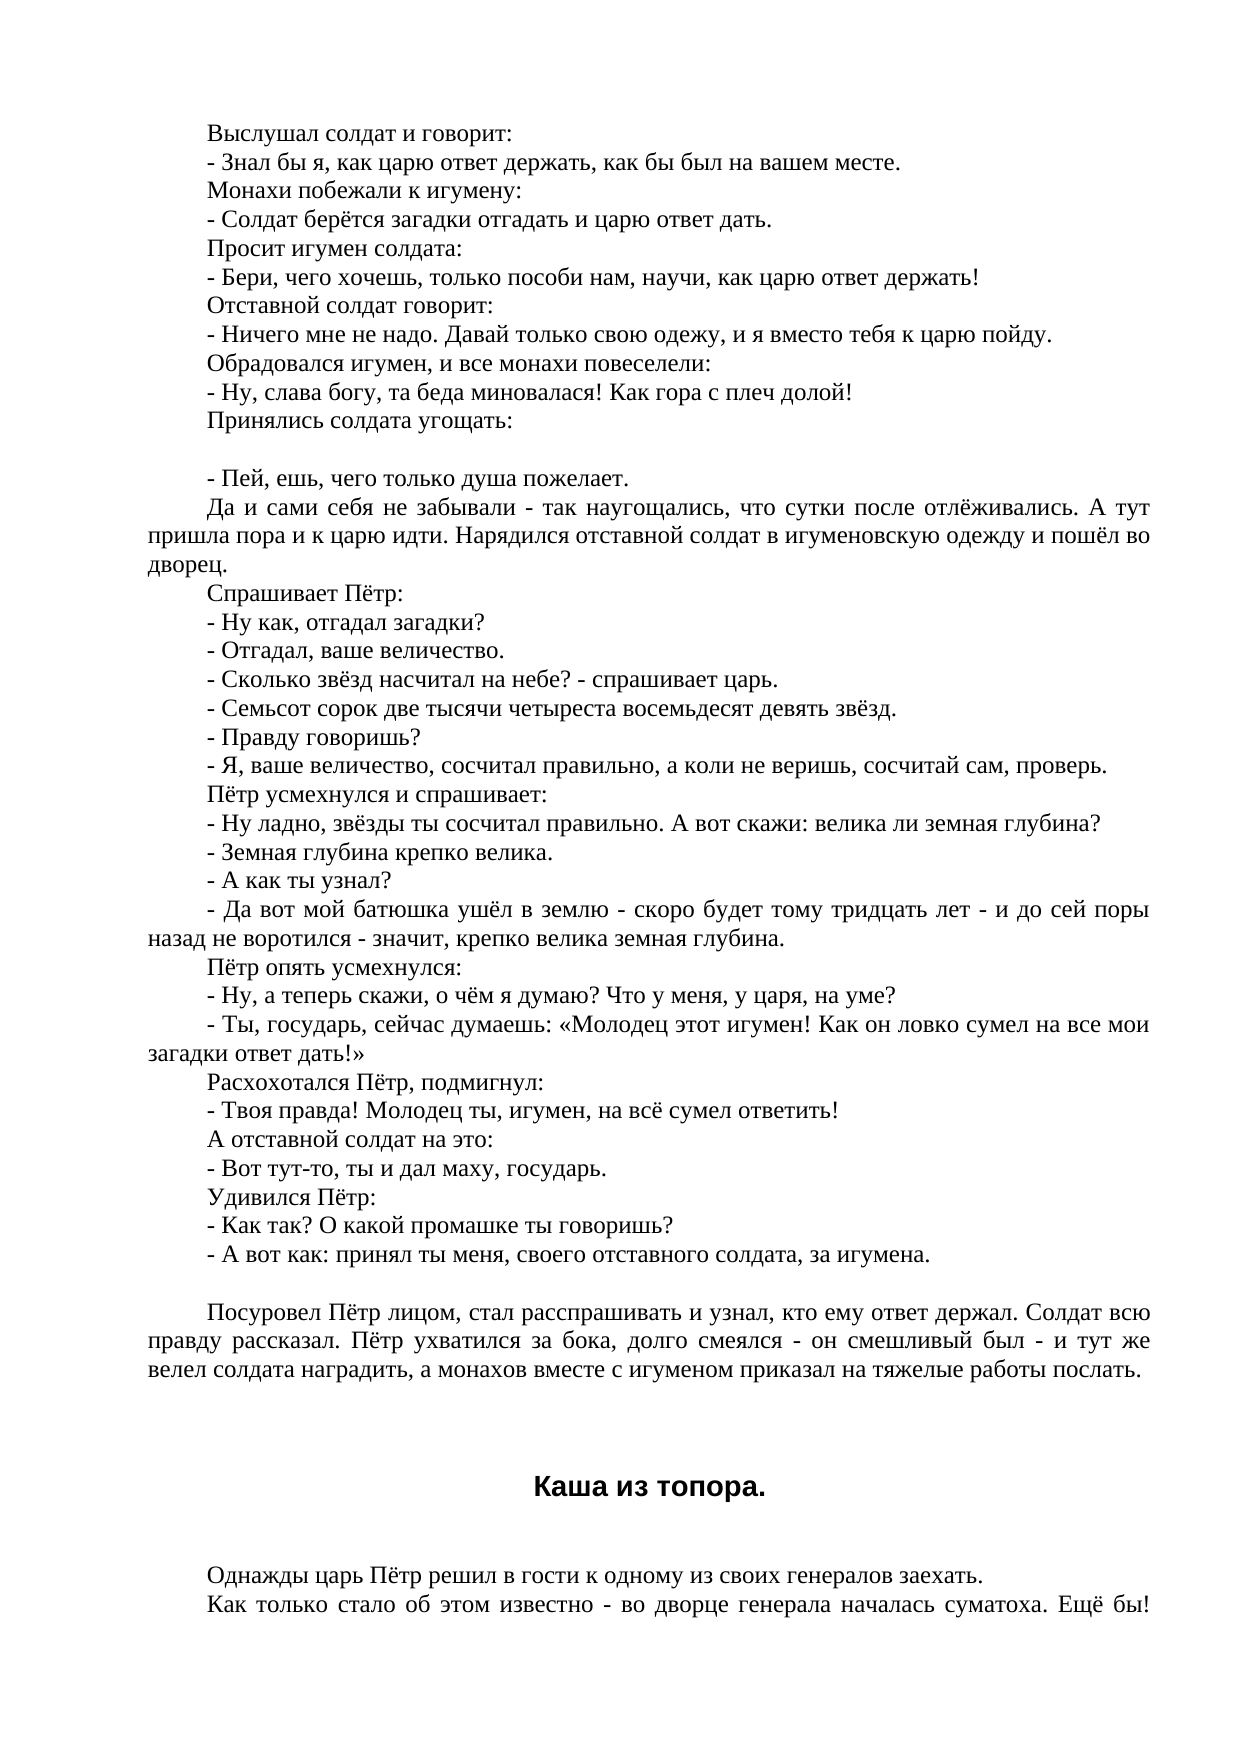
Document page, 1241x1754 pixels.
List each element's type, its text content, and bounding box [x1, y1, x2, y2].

subtitle Каша из топора. [148, 1469, 1152, 1503]
text - Твоя правда! Молодец ты, игумен, на всё сумел ответить! [148, 1096, 1152, 1124]
text Спрашивает Пётр: [148, 578, 1152, 607]
text А отставной солдат на это: [148, 1124, 1152, 1153]
text - Да вот мой батюшка ушёл в землю - скоро будет тому тридцать лет - и до сей поры назад не воротился - значит, крепко велика земная глубина. [148, 894, 1152, 952]
text - Знал бы я, как царю ответ держать, как бы был на вашем месте. [148, 147, 1152, 176]
text Да и сами себя не забывали - так наугощались, что сутки после отлёживались. А тут пришла пора и к царю идти. Нарядился отставной солдат в игуменовскую одежду и пошёл во дворец. [148, 492, 1152, 578]
text - Правду говоришь? [148, 722, 1152, 751]
text - Ну, слава богу, та беда миновалася! Как гора с плеч долой! [148, 377, 1152, 406]
text - Пей, ешь, чего только душа пожелает. [148, 463, 1152, 492]
text Отставной солдат говорит: [148, 291, 1152, 319]
text Монахи побежали к игумену: [148, 176, 1152, 204]
text - Вот тут-то, ты и дал маху, государь. [148, 1153, 1152, 1182]
text - А вот как: принял ты меня, своего отставного солдата, за игумена. [148, 1239, 1152, 1268]
text - Земная глубина крепко велика. [148, 837, 1152, 866]
text - Семьсот сорок две тысячи четыреста восемьдесят девять звёзд. [148, 693, 1152, 722]
text - Ну как, отгадал загадки? [148, 607, 1152, 636]
text Просит игумен солдата: [148, 233, 1152, 262]
text - Как так? О какой промашке ты говоришь? [148, 1211, 1152, 1239]
text - Ну, а теперь скажи, о чём я думаю? Что у меня, у царя, на уме? [148, 981, 1152, 1009]
text - Я, ваше величество, сосчитал правильно, а коли не веришь, сосчитай сам, проверь. [148, 751, 1152, 779]
text Расхохотался Пётр, подмигнул: [148, 1067, 1152, 1096]
text - Бери, чего хочешь, только пособи нам, научи, как царю ответ держать! [148, 262, 1152, 291]
text Выслушал солдат и говорит: [148, 118, 1152, 147]
text - Ничего мне не надо. Давай только свою одежу, и я вместо тебя к царю пойду. [148, 319, 1152, 348]
text Пётр опять усмехнулся: [148, 952, 1152, 981]
text - Отгадал, ваше величество. [148, 636, 1152, 664]
text Посуровел Пётр лицом, стал расспрашивать и узнал, кто ему ответ держал. Солдат всю правду рассказал. Пётр ухватился за бока, долго смеялся - он смешливый был - и тут же велел солдата наградить, а монахов вместе с игуменом приказал на тяжелые работы послать. [148, 1297, 1152, 1383]
text Однажды царь Пётр решил в гости к одному из своих генералов заехать. [148, 1560, 1152, 1589]
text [148, 1589, 1152, 1618]
text - Солдат берётся загадки отгадать и царю ответ дать. [148, 204, 1152, 233]
text - Сколько звёзд насчитал на небе? - спрашивает царь. [148, 664, 1152, 693]
text - Ну ладно, звёзды ты сосчитал правильно. А вот скажи: велика ли земная глубина? [148, 808, 1152, 837]
text Удивился Пётр: [148, 1182, 1152, 1211]
text - Ты, государь, сейчас думаешь: «Молодец этот игумен! Как он ловко сумел на все мои загадки ответ дать!» [148, 1009, 1152, 1067]
text Пётр усмехнулся и спрашивает: [148, 779, 1152, 808]
text Принялись солдата угощать: [148, 406, 1152, 434]
text Обрадовался игумен, и все монахи повеселели: [148, 348, 1152, 377]
text - А как ты узнал? [148, 866, 1152, 894]
